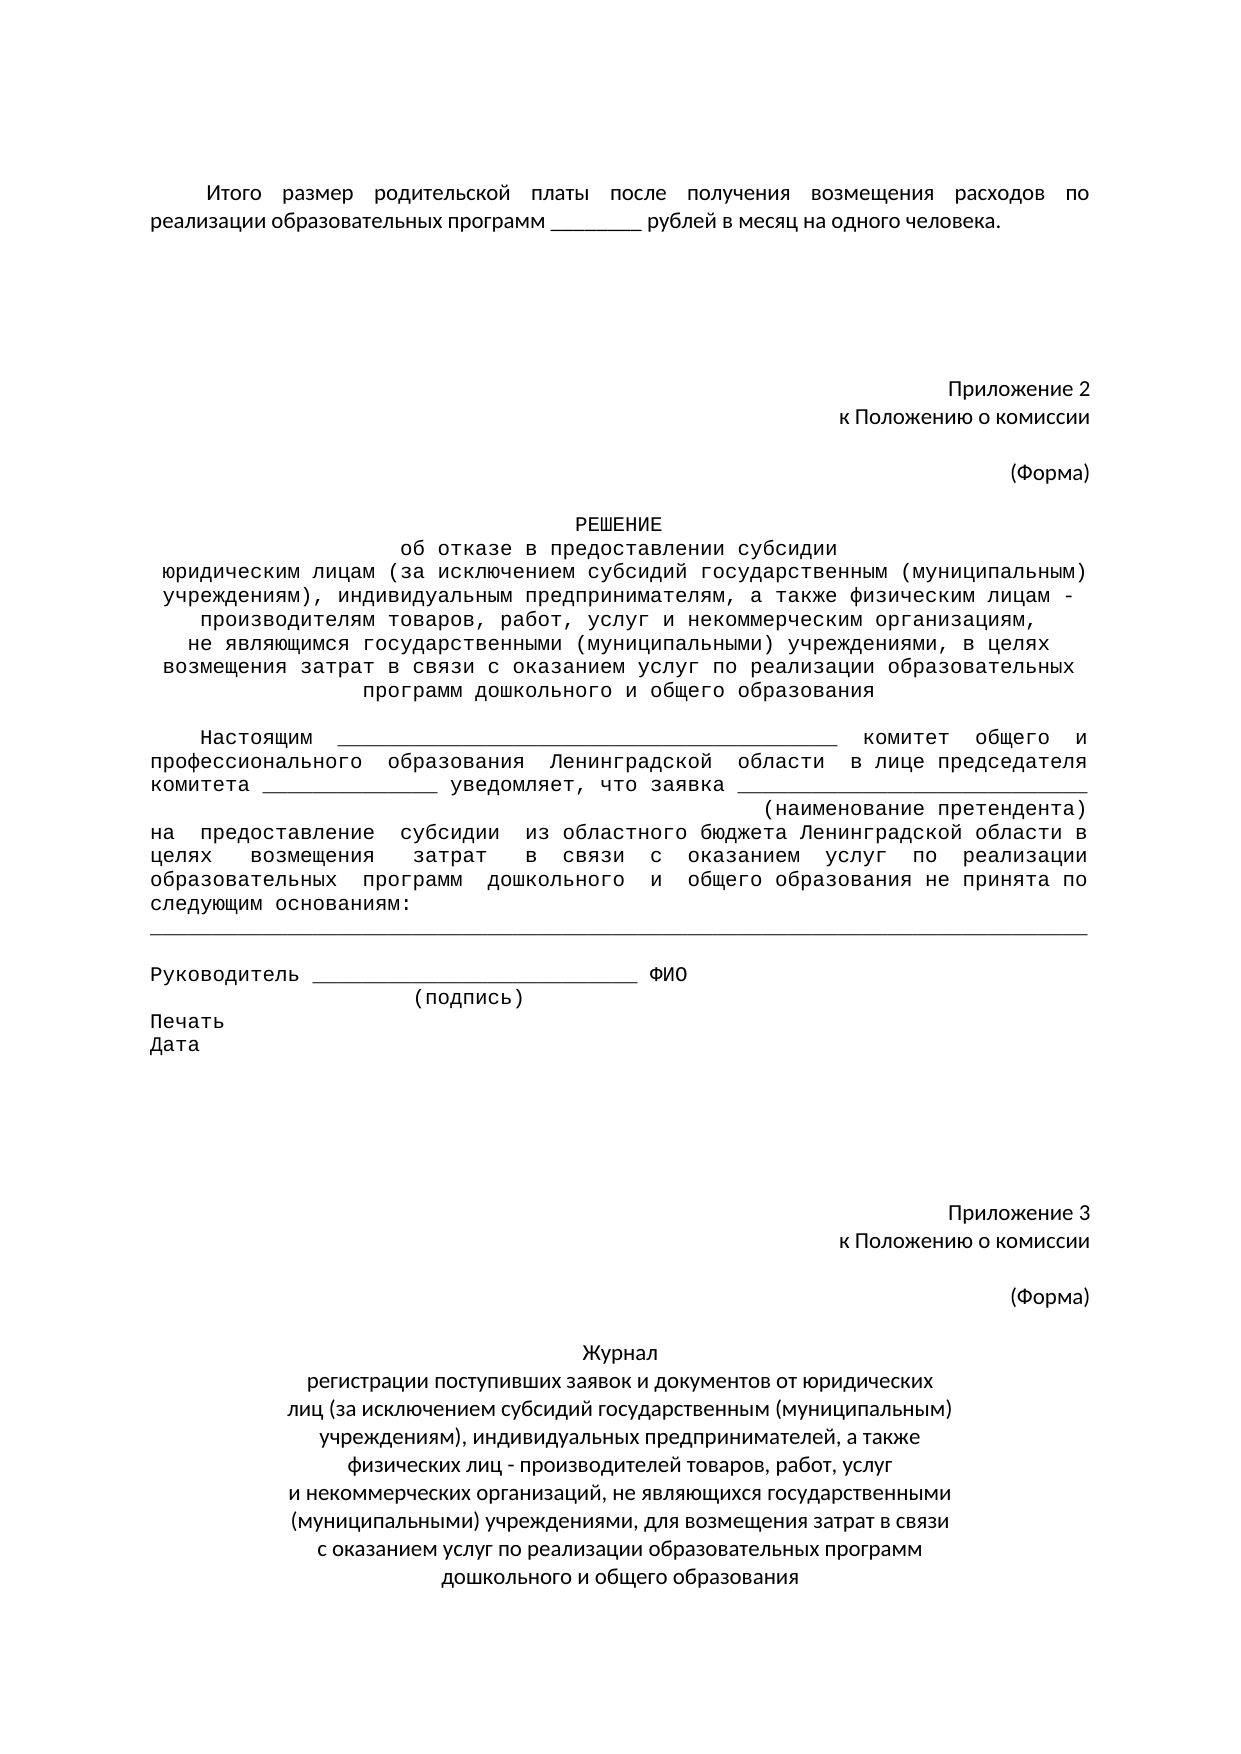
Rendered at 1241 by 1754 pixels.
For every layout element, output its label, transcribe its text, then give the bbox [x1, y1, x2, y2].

text образовательных программ дошкольного и общего образования не принята по [150, 869, 1090, 893]
text (подпись) [150, 987, 1090, 1011]
text профессионального образования Ленинградской области в лице председателя [150, 751, 1090, 774]
text учреждениям), индивидуальным предпринимателям, а также физическим лицам - [150, 585, 1090, 609]
text РЕШЕНИЕ [150, 514, 1090, 538]
text Дата [150, 1034, 1090, 1058]
text физических лиц - производителей товаров, работ, услуг [150, 1450, 1090, 1478]
text с оказанием услуг по реализации образовательных программ [150, 1534, 1090, 1562]
text Печать [150, 1011, 1090, 1034]
text следующим основаниям: [150, 893, 1090, 916]
text учреждениям), индивидуальных предпринимателей, а также [150, 1422, 1090, 1450]
text на предоставление субсидии из областного бюджета Ленинградской области в [150, 822, 1090, 845]
text (наименование претендента) [150, 798, 1090, 822]
text (муниципальными) учреждениями, для возмещения затрат в связи [150, 1506, 1090, 1534]
text Приложение 2 [150, 374, 1090, 402]
text целях возмещения затрат в связи с оказанием услуг по реализации [150, 845, 1090, 869]
text ___________________________________________________________________________ [150, 916, 1090, 940]
text (Форма) [150, 1282, 1090, 1310]
text Руководитель __________________________ ФИО [150, 963, 1090, 987]
text производителям товаров, работ, услуг и некоммерческим организациям, [150, 609, 1090, 632]
text лиц (за исключением субсидий государственным (муниципальным) [150, 1394, 1090, 1422]
text и некоммерческих организаций, не являющихся государственными [150, 1478, 1090, 1506]
text программ дошкольного и общего образования [150, 680, 1090, 703]
text комитета ______________ уведомляет, что заявка ____________________________ [150, 774, 1090, 798]
text Настоящим ________________________________________ комитет общего и [150, 727, 1090, 751]
text не являющимся государственными (муниципальными) учреждениями, в целях [150, 632, 1090, 656]
text к Положению о комиссии [150, 402, 1090, 430]
text к Положению о комиссии [150, 1226, 1090, 1254]
text (Форма) [150, 458, 1090, 486]
text Итого размер родительской платы после получения возмещения расходов по реализации образовательных программ ________ рублей в месяц на одного человека. [150, 178, 1090, 234]
text об отказе в предоставлении субсидии [150, 538, 1090, 562]
text Журнал [150, 1338, 1090, 1366]
text возмещения затрат в связи с оказанием услуг по реализации образовательных [150, 656, 1090, 680]
text дошкольного и общего образования [150, 1562, 1090, 1591]
text регистрации поступивших заявок и документов от юридических [150, 1366, 1090, 1394]
text юридическим лицам (за исключением субсидий государственным (муниципальным) [150, 562, 1090, 585]
text Приложение 3 [150, 1198, 1090, 1226]
